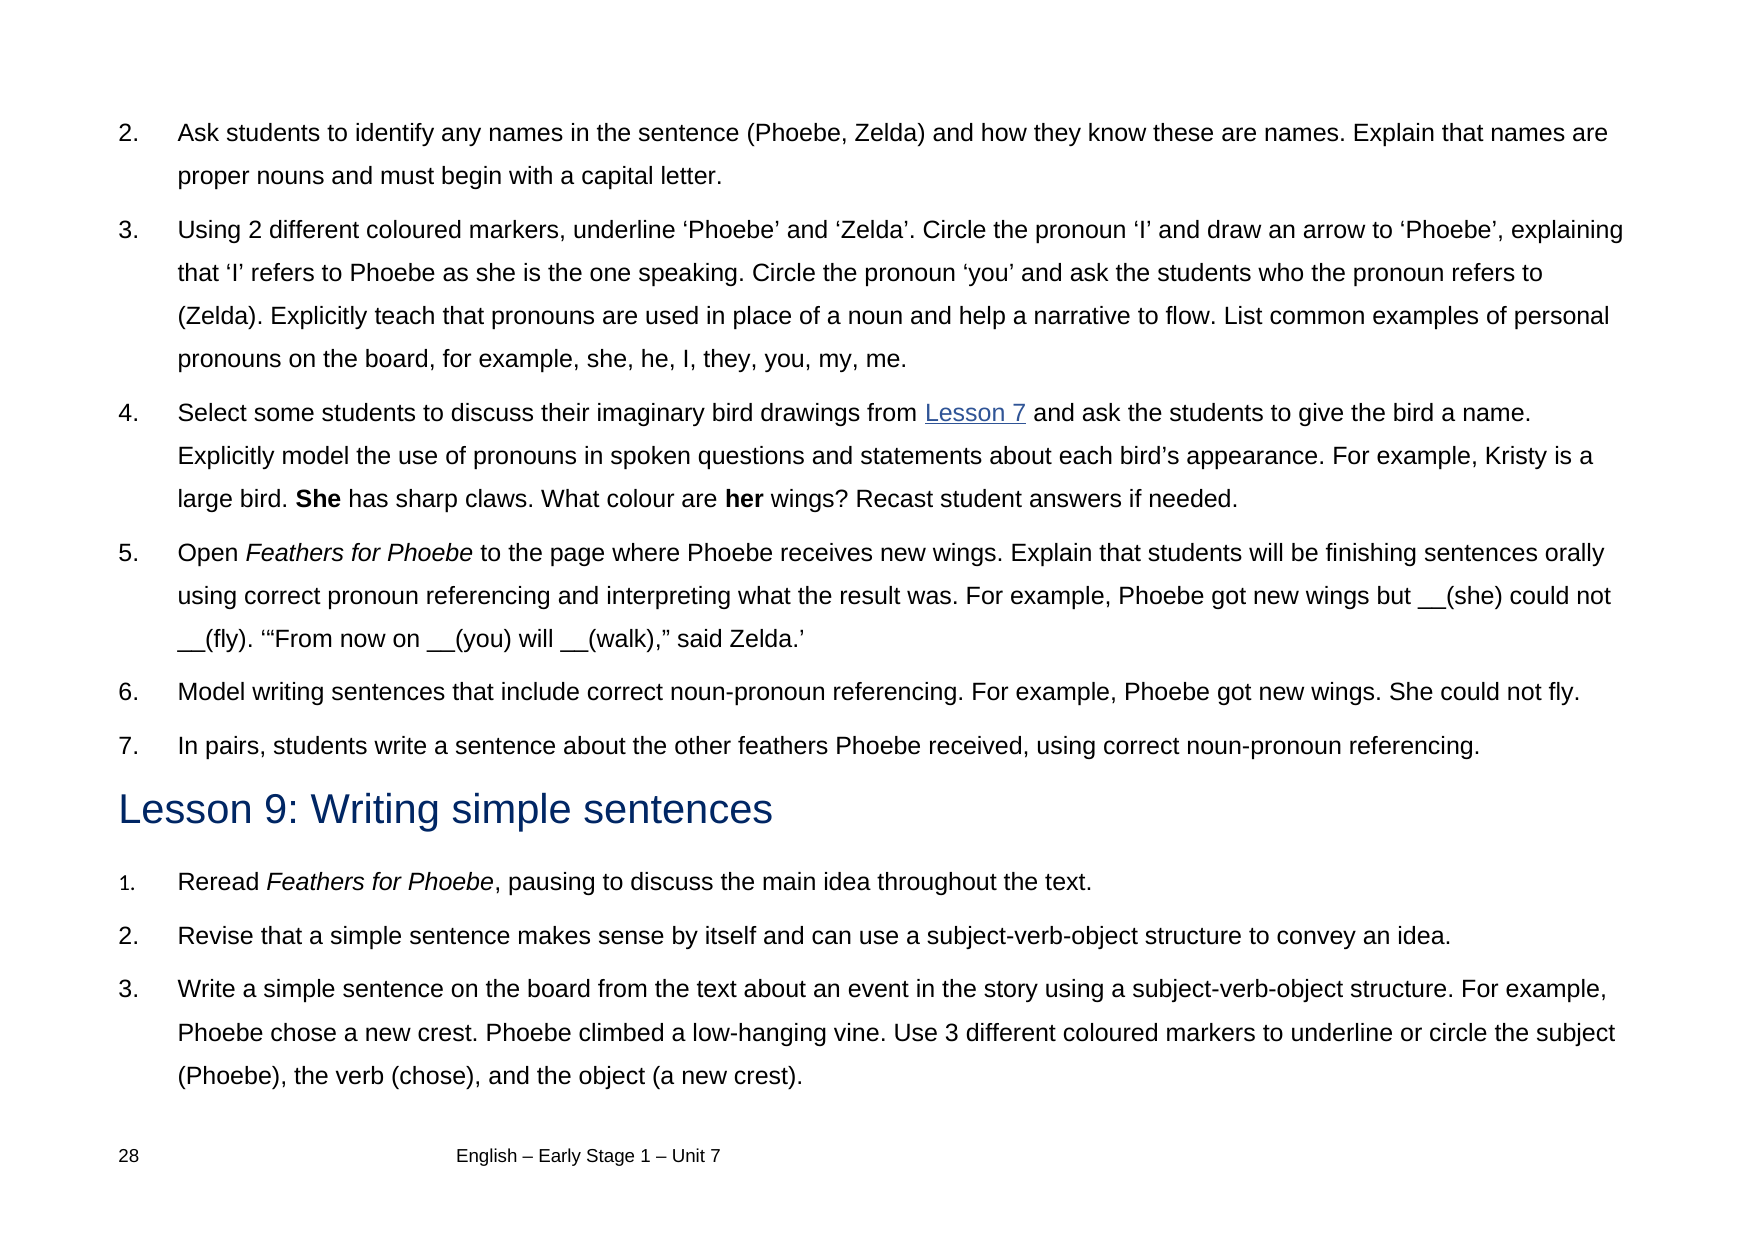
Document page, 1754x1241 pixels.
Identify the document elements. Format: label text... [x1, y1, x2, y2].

list Model writing sentences that include correct noun-pronoun referencing. For example, Phoebe got new wings. She could not fly. [118, 677, 1636, 706]
list Write a simple sentence on the board from the text about an event in the story using a subject-verb-object structure. For example, Phoebe chose a new crest. Phoebe climbed a low-hanging vine. Use 3 different coloured markers to underline or circle the subject (Phoebe), the verb (chose), and the object (a new crest). [118, 974, 1636, 1089]
list Reread Feathers for Phoebe, pausing to discuss the main idea throughout the text. [118, 867, 1636, 896]
list Ask students to identify any names in the sentence (Phoebe, Zelda) and how they know these are names. Explain that names are proper nouns and must begin with a capital letter. [118, 118, 1636, 190]
list Open Feathers for Phoebe to the page where Phoebe receives new wings. Explain that students will be finishing sentences orally using correct pronoun referencing and interpreting what the result was. For example, Phoebe got new wings but __(she) could not __(fly). ‘“From now on __(you) will __(walk),” said Zelda.’ [118, 537, 1636, 652]
list In pairs, students write a sentence about the other feathers Phoebe received, using correct noun-pronoun referencing. [118, 731, 1636, 759]
list Using 2 different coloured markers, underline ‘Phoebe’ and ‘Zelda’. Circle the pronoun ‘I’ and draw an arrow to ‘Phoebe’, explaining that ‘I’ refers to Phoebe as she is the one speaking. Circle the pronoun ‘you’ and ask the students who the pronoun refers to (Zelda). Explicitly teach that pronouns are used in place of a noun and help a narrative to flow. List common examples of personal pronouns on the board, for example, she, he, I, they, you, my, me. [118, 215, 1636, 373]
list Select some students to discuss their imaginary bird drawings from Lesson 7 and ask the students to give the bird a name. Explicitly model the use of pronouns in spoken questions and statements about each bird’s appearance. For example, Kristy is a large bird. She has sharp claws. What colour are her wings? Recast student answers if needed. [118, 398, 1636, 513]
list Revise that a simple sentence makes sense by itself and can use a subject-verb-object structure to convey an idea. [118, 921, 1636, 949]
subtitle Lesson 9: Writing simple sentences [118, 784, 1636, 832]
